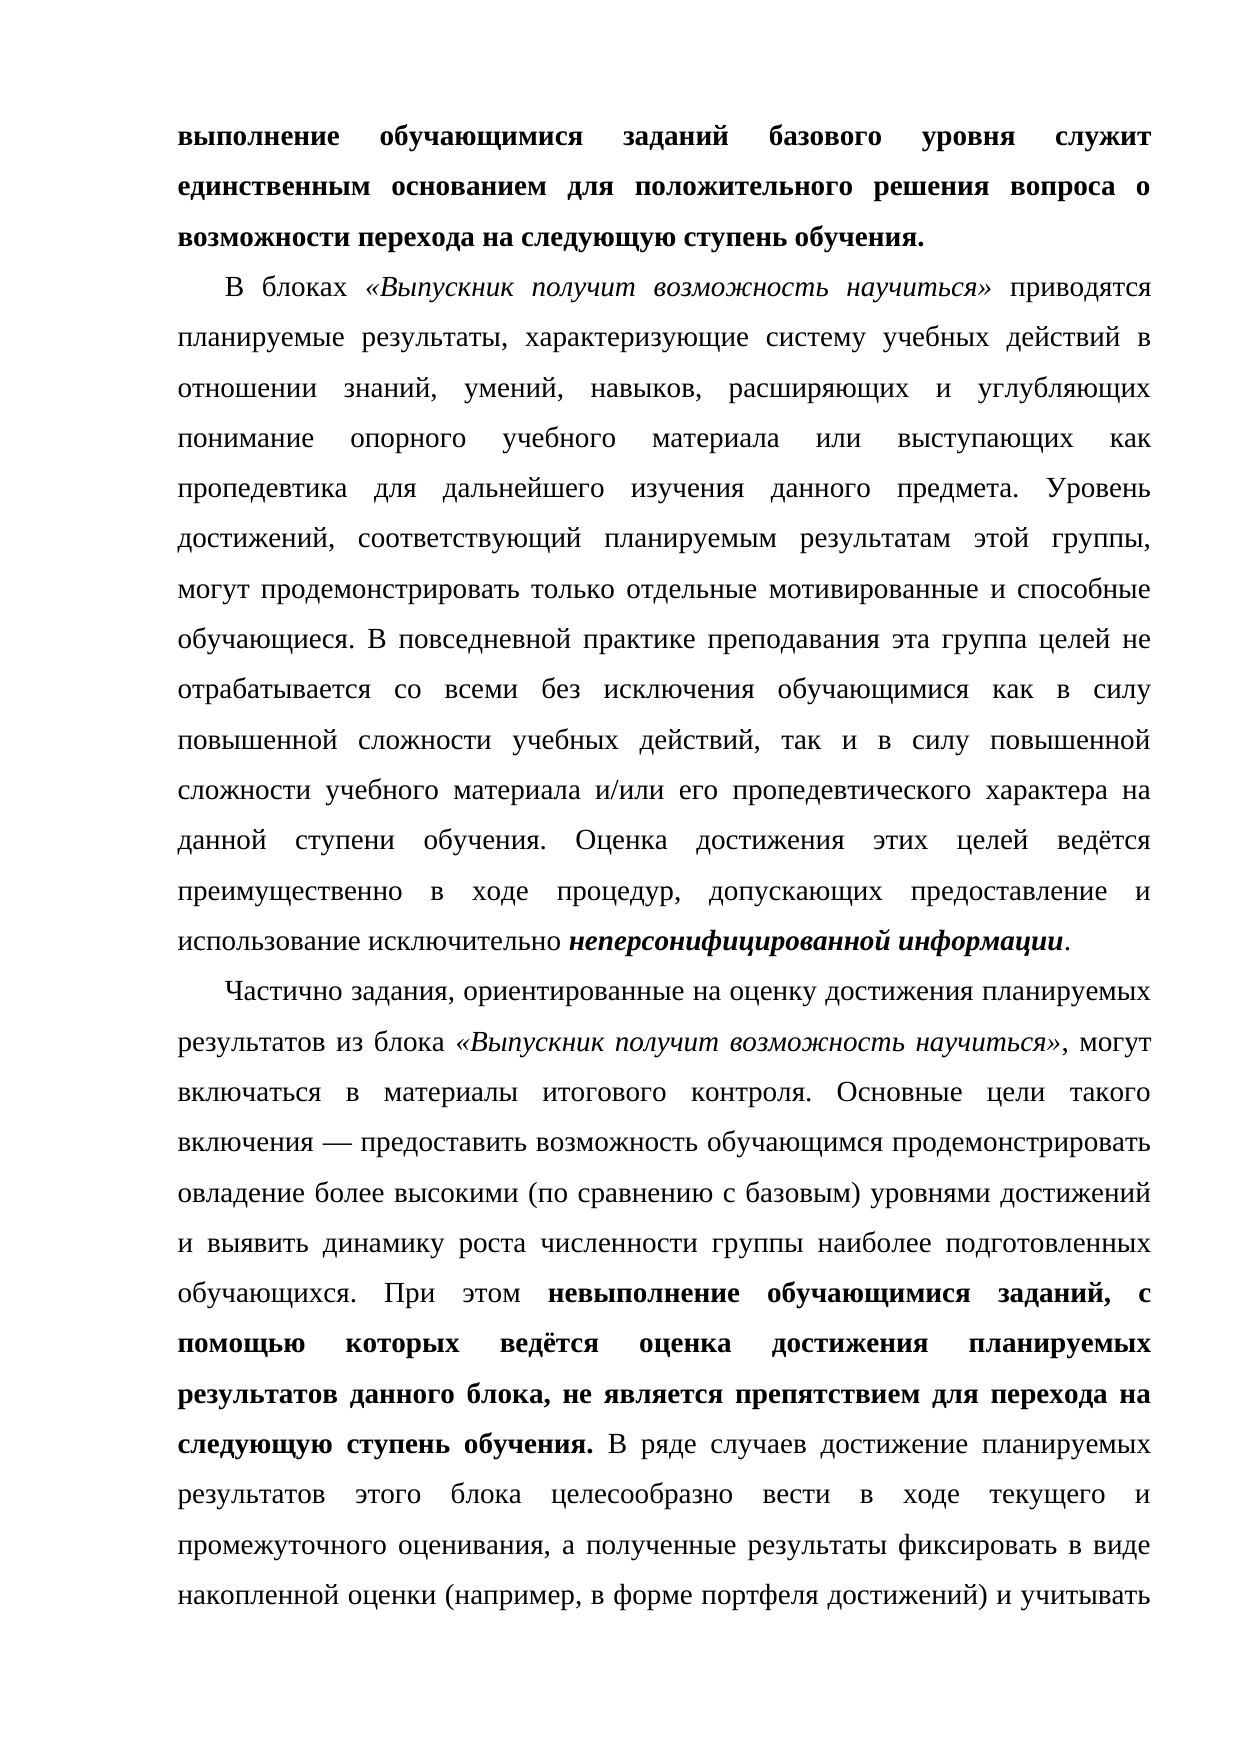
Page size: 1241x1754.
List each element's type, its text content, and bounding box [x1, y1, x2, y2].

text В блоках «Выпускник получит возможность научиться» приводятся планируемые результаты, характеризующие систему учебных действий в отношении знаний, умений, навыков, расширяющих и углубляющих понимание опорного учебного материала или выступающих как пропедевтика для дальнейшего изучения данного предмета. Уровень достижений, соответствующий планируемым результатам этой группы, могут продемонстрировать только отдельные мотивированные и способные обучающиеся. В повседневной практике преподавания эта группа целей не отрабатывается со всеми без исключения обучающимися как в силу повышенной сложности учебных действий, так и в силу повышенной сложности учебного материала и/или его пропедевтического характера на данной ступени обучения. Оценка достижения этих целей ведётся преимущественно в ходе процедур, допускающих предоставление и использование исключительно неперсонифицированной информации. [177, 269, 1152, 957]
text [177, 118, 1152, 252]
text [177, 973, 1152, 1611]
